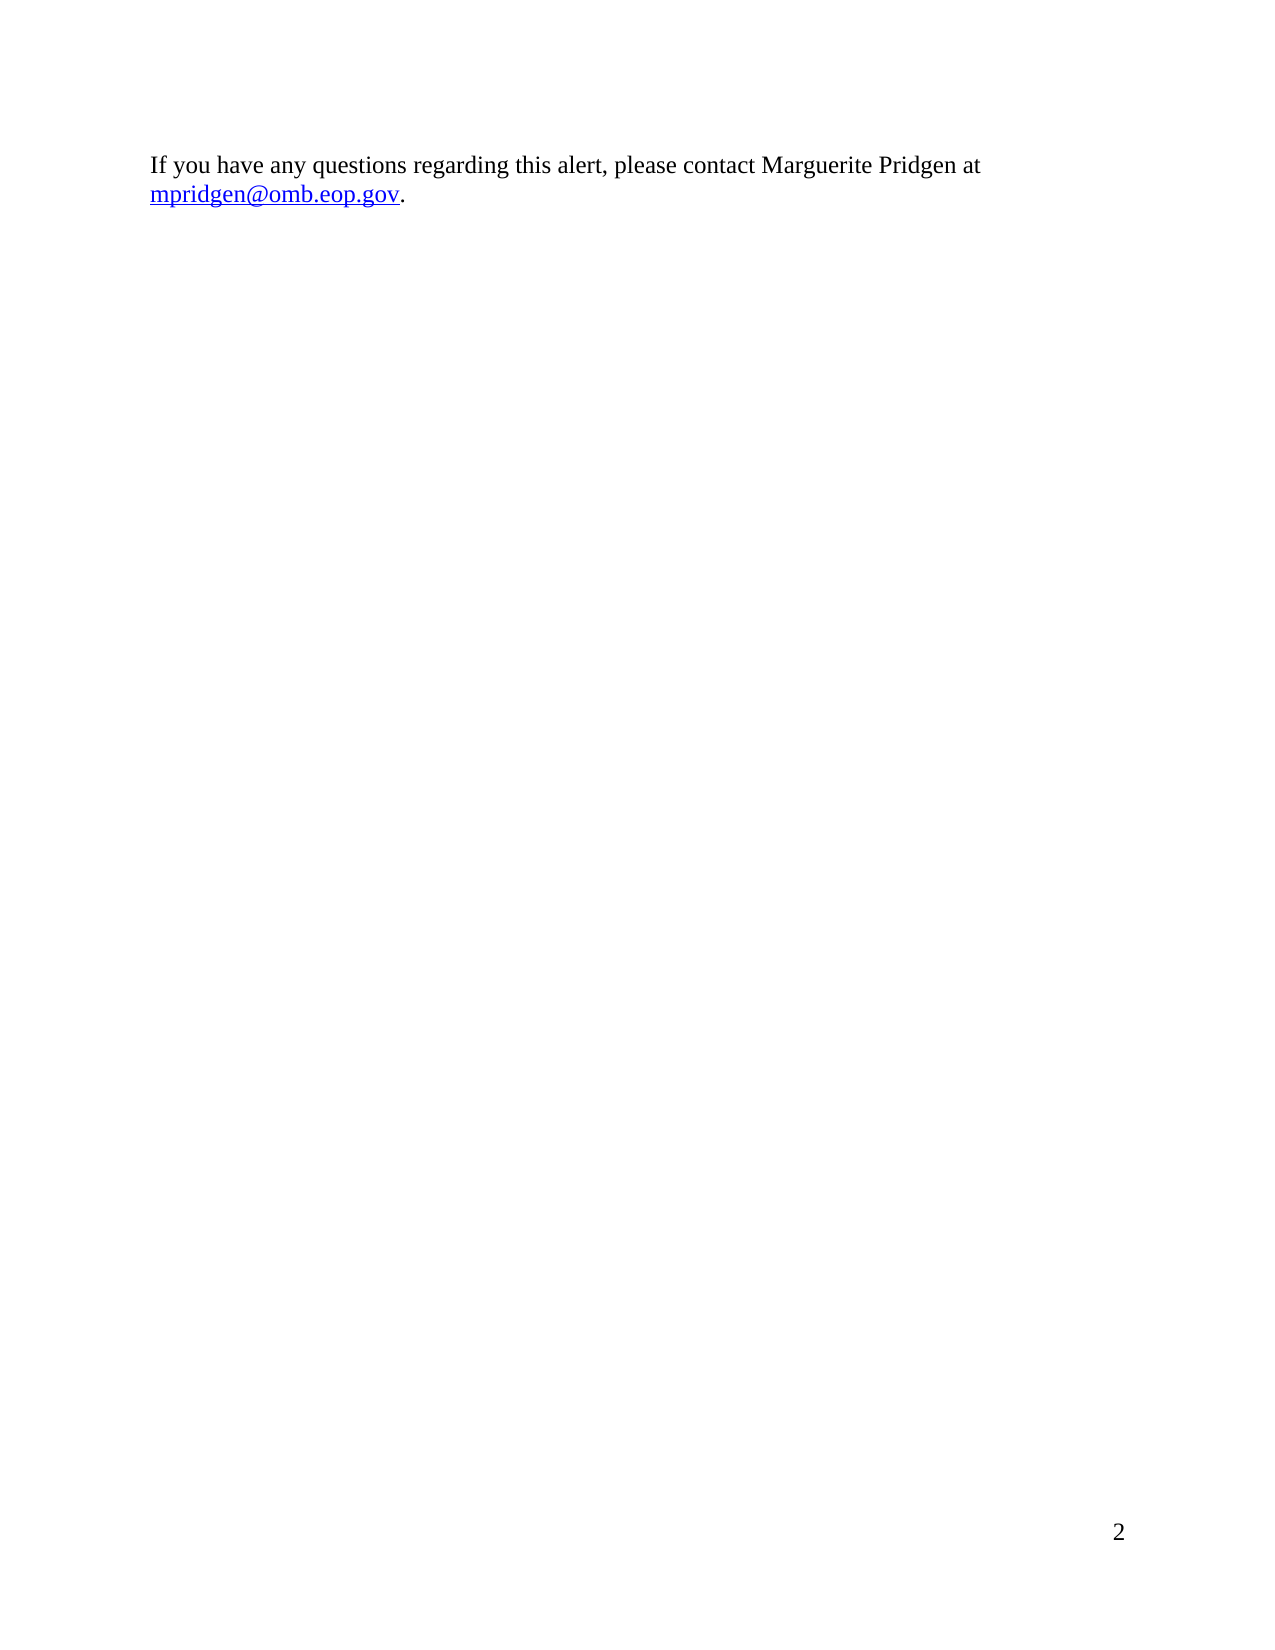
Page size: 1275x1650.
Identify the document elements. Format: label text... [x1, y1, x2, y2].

text If you have any questions regarding this alert, please contact Marguerite Pridgen at mpridgen@omb.eop.gov. [150, 150, 1125, 207]
